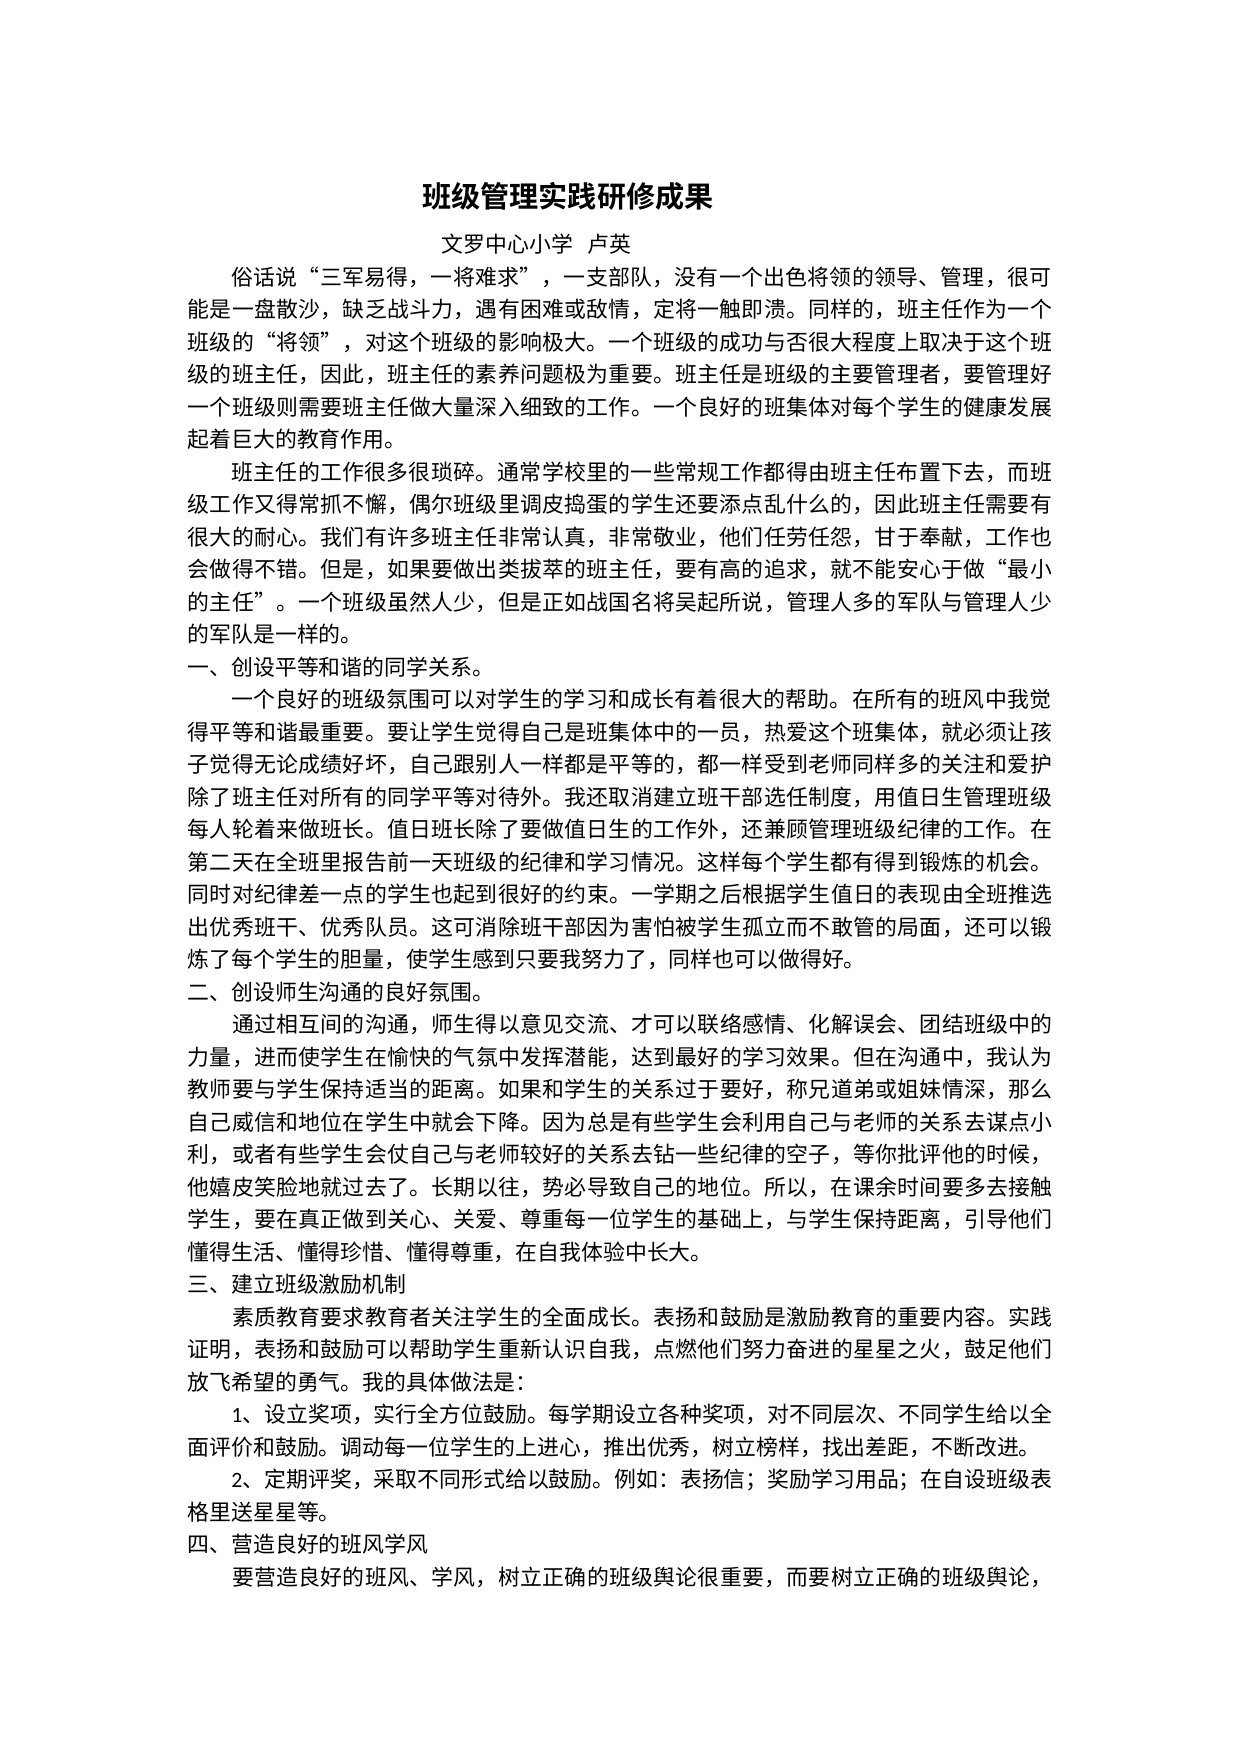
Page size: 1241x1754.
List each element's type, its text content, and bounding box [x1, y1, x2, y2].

text 一个良好的班级氛围可以对学生的学习和成长有着很大的帮助。在所有的班风中我觉得平等和谐最重要。要让学生觉得自己是班集体中的一员，热爱这个班集体，就必须让孩子觉得无论成绩好坏，自己跟别人一样都是平等的，都一样受到老师同样多的关注和爱护。除了班主任对所有的同学平等对待外。我还取消建立班干部选任制度，用值日生管理班级。每人轮着来做班长。值日班长除了要做值日生的工作外，还兼顾管理班级纪律的工作。在第二天在全班里报告前一天班级的纪律和学习情况。这样每个学生都有得到锻炼的机会。同时对纪律差一点的学生也起到很好的约束。一学期之后根据学生值日的表现由全班推选出优秀班干、优秀队员。这可消除班干部因为害怕被学生孤立而不敢管的局面，还可以锻炼了每个学生的胆量，使学生感到只要我努力了，同样也可以做得好。 [187, 682, 1053, 974]
text 班级管理实践研修成果 [187, 162, 1053, 227]
text 俗话说“三军易得，一将难求”，一支部队，没有一个出色将领的领导、管理，很可能是一盘散沙，缺乏战斗力，遇有困难或敌情，定将一触即溃。同样的，班主任作为一个班级的“将领”，对这个班级的影响极大。一个班级的成功与否很大程度上取决于这个班级的班主任，因此，班主任的素养问题极为重要。班主任是班级的主要管理者，要管理好一个班级则需要班主任做大量深入细致的工作。一个良好的班集体对每个学生的健康发展起着巨大的教育作用。 [187, 259, 1053, 454]
text 文罗中心小学 卢英 [187, 227, 1053, 259]
text 一、创设平等和谐的同学关系。 [187, 649, 1053, 682]
text 班主任的工作很多很琐碎。通常学校里的一些常规工作都得由班主任布置下去，而班级工作又得常抓不懈，偶尔班级里调皮捣蛋的学生还要添点乱什么的，因此班主任需要有很大的耐心。我们有许多班主任非常认真，非常敬业，他们任劳任怨，甘于奉献，工作也会做得不错。但是，如果要做出类拔萃的班主任，要有高的追求，就不能安心于做“最小的主任”。一个班级虽然人少，但是正如战国名将吴起所说，管理人多的军队与管理人少的军队是一样的。 [187, 454, 1053, 649]
text 三、建立班级激励机制 [187, 1267, 1053, 1299]
text 素质教育要求教育者关注学生的全面成长。表扬和鼓励是激励教育的重要内容。实践证明，表扬和鼓励可以帮助学生重新认识自我，点燃他们努力奋进的星星之火，鼓足他们放飞希望的勇气。我的具体做法是： [187, 1299, 1053, 1397]
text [187, 1559, 1053, 1592]
text 2、定期评奖，采取不同形式给以鼓励。例如：表扬信；奖励学习用品；在自设班级表格里送星星等。 [187, 1462, 1053, 1527]
text 二、创设师生沟通的良好氛围。 [187, 974, 1053, 1007]
text 四、营造良好的班风学风 [187, 1527, 1053, 1559]
text 1、设立奖项，实行全方位鼓励。每学期设立各种奖项，对不同层次、不同学生给以全面评价和鼓励。调动每一位学生的上进心，推出优秀，树立榜样，找出差距，不断改进。 [187, 1397, 1053, 1462]
text 通过相互间的沟通，师生得以意见交流、才可以联络感情、化解误会、团结班级中的力量，进而使学生在愉快的气氛中发挥潜能，达到最好的学习效果。但在沟通中，我认为教师要与学生保持适当的距离。如果和学生的关系过于要好，称兄道弟或姐妹情深，那么自己威信和地位在学生中就会下降。因为总是有些学生会利用自己与老师的关系去谋点小利，或者有些学生会仗自己与老师较好的关系去钻一些纪律的空子，等你批评他的时候，他嬉皮笑脸地就过去了。长期以往，势必导致自己的地位。所以，在课余时间要多去接触学生，要在真正做到关心、关爱、尊重每一位学生的基础上，与学生保持距离，引导他们懂得生活、懂得珍惜、懂得尊重，在自我体验中长大。 [187, 1007, 1053, 1267]
